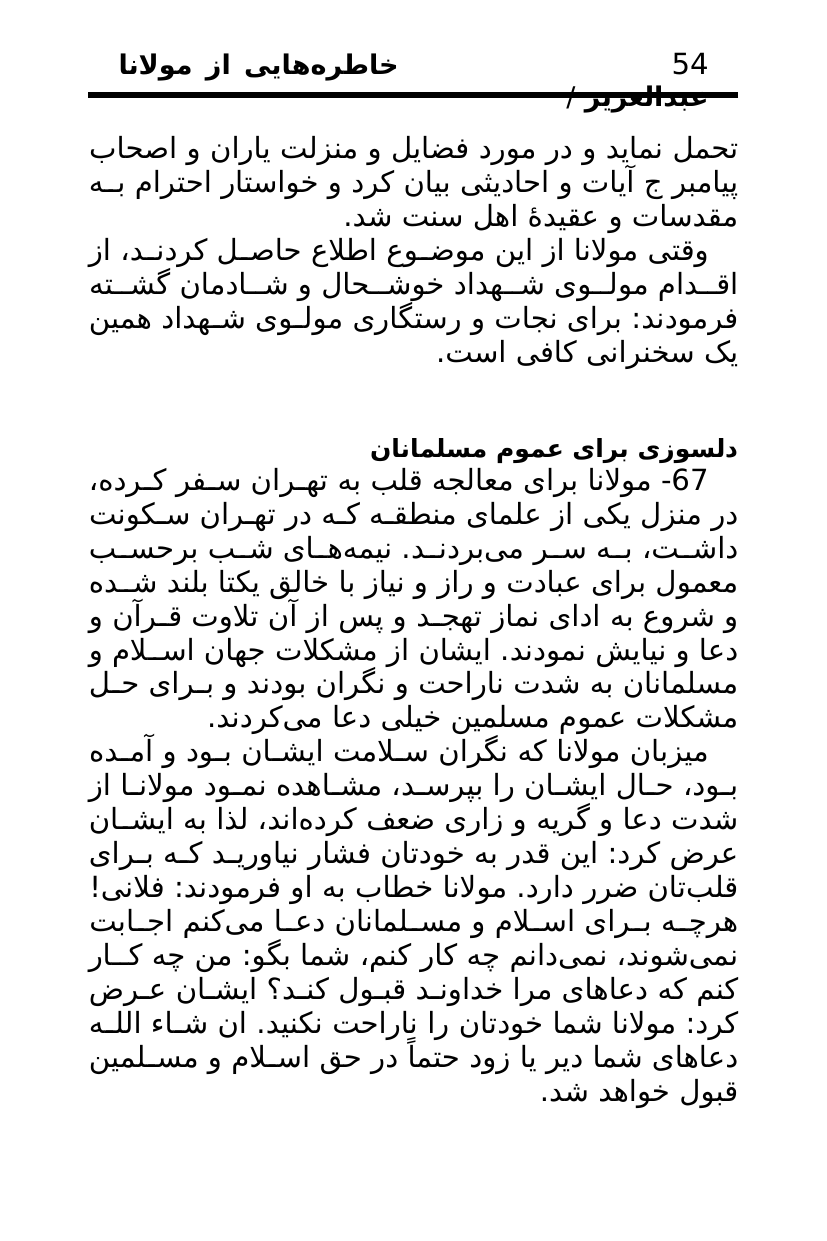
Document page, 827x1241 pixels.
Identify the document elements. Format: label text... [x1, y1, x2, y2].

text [89, 132, 738, 233]
text 67- مولانا برای معالجه قلب به تهران سفر کرده، در منزل یکی از علمای منطقه که در تهران سکونت داشت، به سر می‌بردند. نیمه‌های شب برحسب معمول برای عبادت و راز و نیاز با خالق یکتا بلند شده و شروع به ادای نماز تهجد و پس از آن تلاوت قرآن و دعا و نیایش نمودند. ایشان از مشکلات جهان اسلام و مسلمانان به شدت ناراحت و نگران بودند و برای حل مشکلات عموم مسلمین خیلی دعا می‌کردند. [89, 463, 738, 735]
text دلسوزی برای عموم مسلمانان [89, 434, 738, 463]
text میزبان مولانا که نگران سلامت ایشان بود و آمده بود، حال ایشان را بپرسد، مشاهده نمود مولانا از شدت دعا و گریه و زاری ضعف کرده‌اند، لذا به ایشان عرض کرد: این قدر به خودتان فشار نیاورید که برای قلب‌تان ضرر دارد. مولانا خطاب به او فرمودند: فلانی! هرچه برای اسلام و مسلمانان دعا می‌کنم اجابت نمی‌شوند، نمی‌دانم چه کار کنم، شما بگو: من چه کار کنم که دعاهای مرا خداوند قبول کند؟ ایشان عرض کرد: مولانا شما خودتان را ناراحت نکنید. ان شاء الله دعاهای شما دیر یا زود حتماً در حق اسلام و مسلمین قبول خواهد شد. [89, 735, 738, 1108]
text وقتی مولانا از این موضوع اطلاع حاصل کردند، از اقدام مولوی شهداد خوشحال و شادمان گشته فرمودند: برای نجات و رستگاری مولوی شهداد همین یک سخنرانی کافی است. [89, 233, 738, 369]
